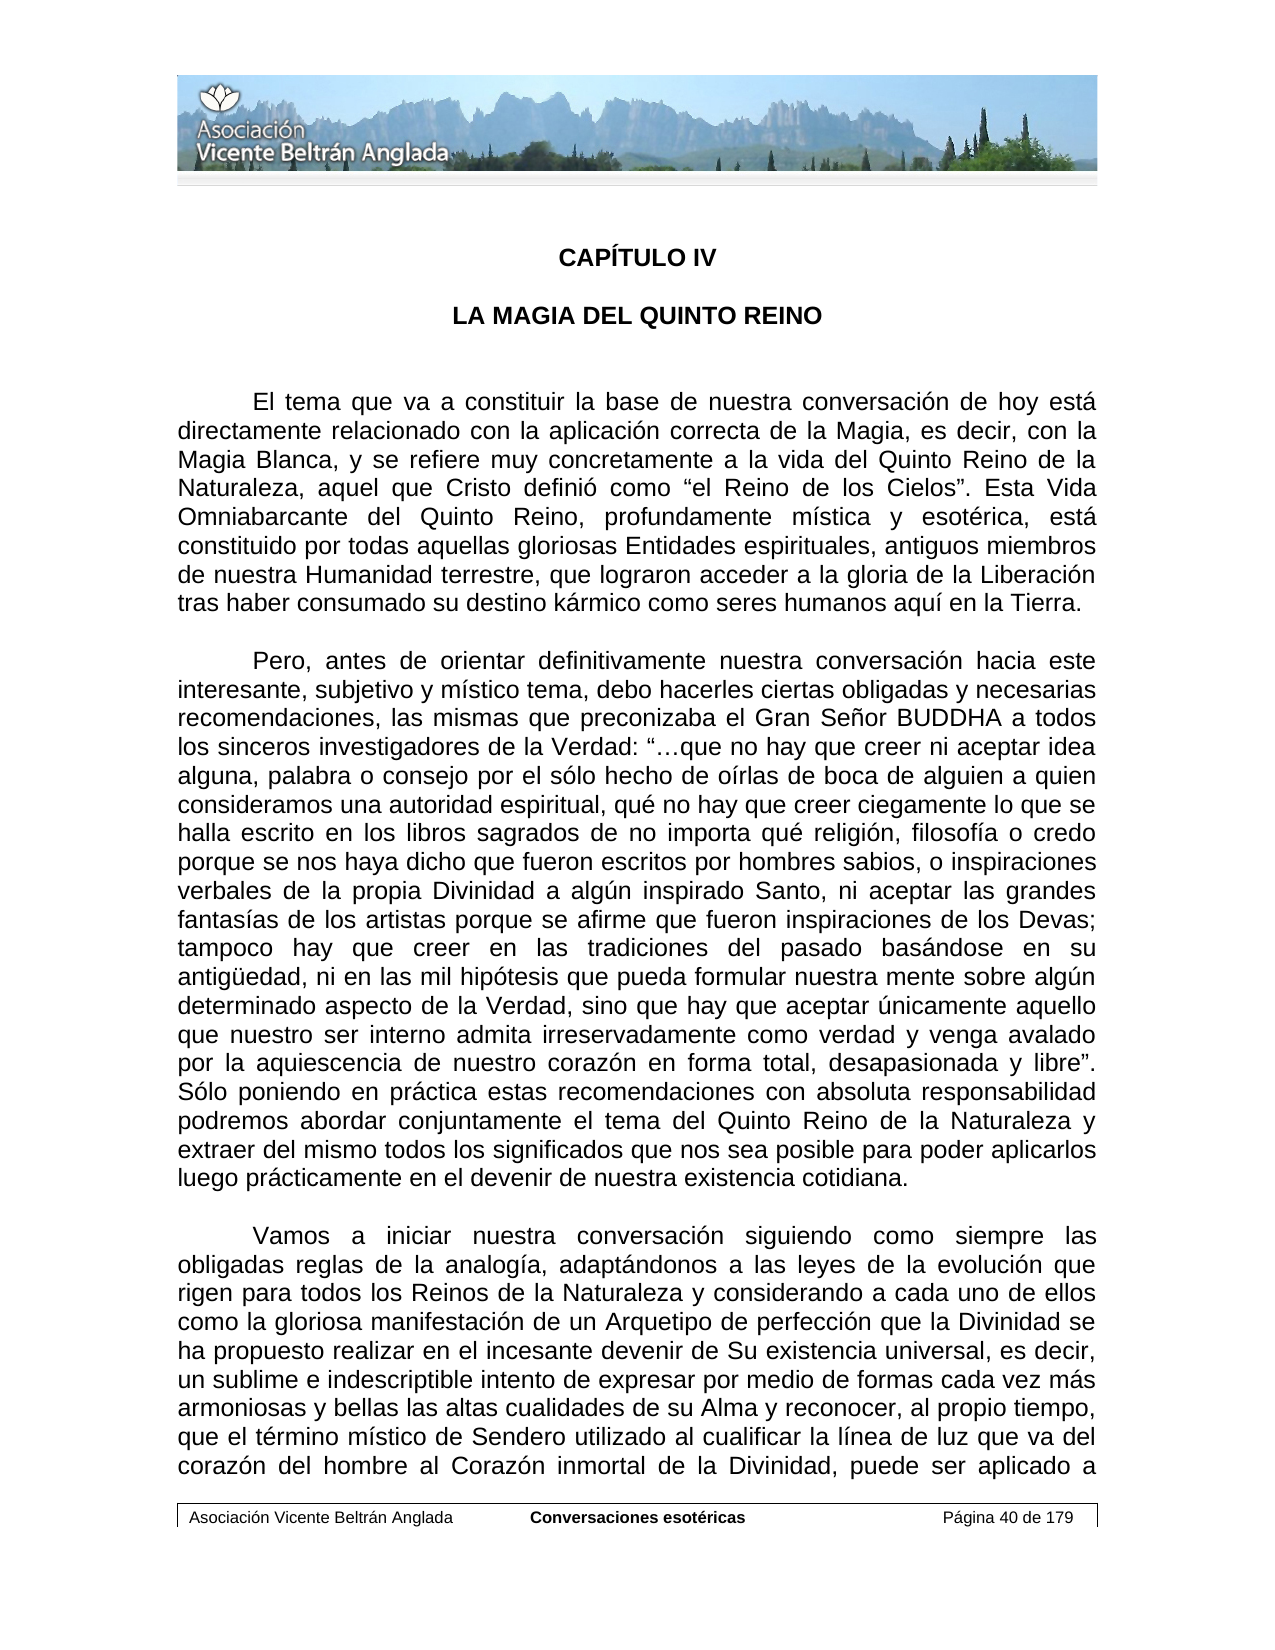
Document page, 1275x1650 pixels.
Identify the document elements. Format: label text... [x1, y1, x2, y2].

text El tema que va a constituir la base de nuestra conversación de hoy está directamente relacionado con la aplicación correcta de la Magia, es decir, con la Magia Blanca, y se refiere muy concretamente a la vida del Quinto Reino de la Naturaleza, aquel que Cristo definió como “el Reino de los Cielos”. Esta Vida Omniabarcante del Quinto Reino, profundamente mística y esotérica, está constituido por todas aquellas gloriosas Entidades espirituales, antiguos miembros de nuestra Humanidad terrestre, que lograron acceder a la gloria de la Liberación tras haber consumado su destino kármico como seres humanos aquí en la Tierra. [177, 387, 1098, 617]
text Pero, antes de orientar definitivamente nuestra conversación hacia este interesante, subjetivo y místico tema, debo hacerles ciertas obligadas y necesarias recomendaciones, las mismas que preconizaba el Gran Señor BUDDHA a todos los sinceros investigadores de la Verdad: “…que no hay que creer ni aceptar idea alguna, palabra o consejo por el sólo hecho de oírlas de boca de alguien a quien consideramos una autoridad espiritual, qué no hay que creer ciegamente lo que se halla escrito en los libros sagrados de no importa qué religión, filosofía o credo porque se nos haya dicho que fueron escritos por hombres sabios, o inspiraciones verbales de la propia Divinidad a algún inspirado Santo, ni aceptar las grandes fantasías de los artistas porque se afirme que fueron inspiraciones de los Devas; tampoco hay que creer en las tradiciones del pasado basándose en su antigüedad, ni en las mil hipótesis que pueda formular nuestra mente sobre algún determinado aspecto de la Verdad, sino que hay que aceptar únicamente aquello que nuestro ser interno admita irreservadamente como verdad y venga avalado por la aquiescencia de nuestro corazón en forma total, desapasionada y libre”. Sólo poniendo en práctica estas recomendaciones con absoluta responsabilidad podremos abordar conjuntamente el tema del Quinto Reino de la Naturaleza y extraer del mismo todos los significados que nos sea posible para poder aplicarlos luego prácticamente en el devenir de nuestra existencia cotidiana. [177, 646, 1098, 1192]
picture [177, 75, 1098, 186]
text LA MAGIA DEL QUINTO REINO [177, 301, 1098, 330]
text CAPÍTULO IV [177, 243, 1098, 272]
